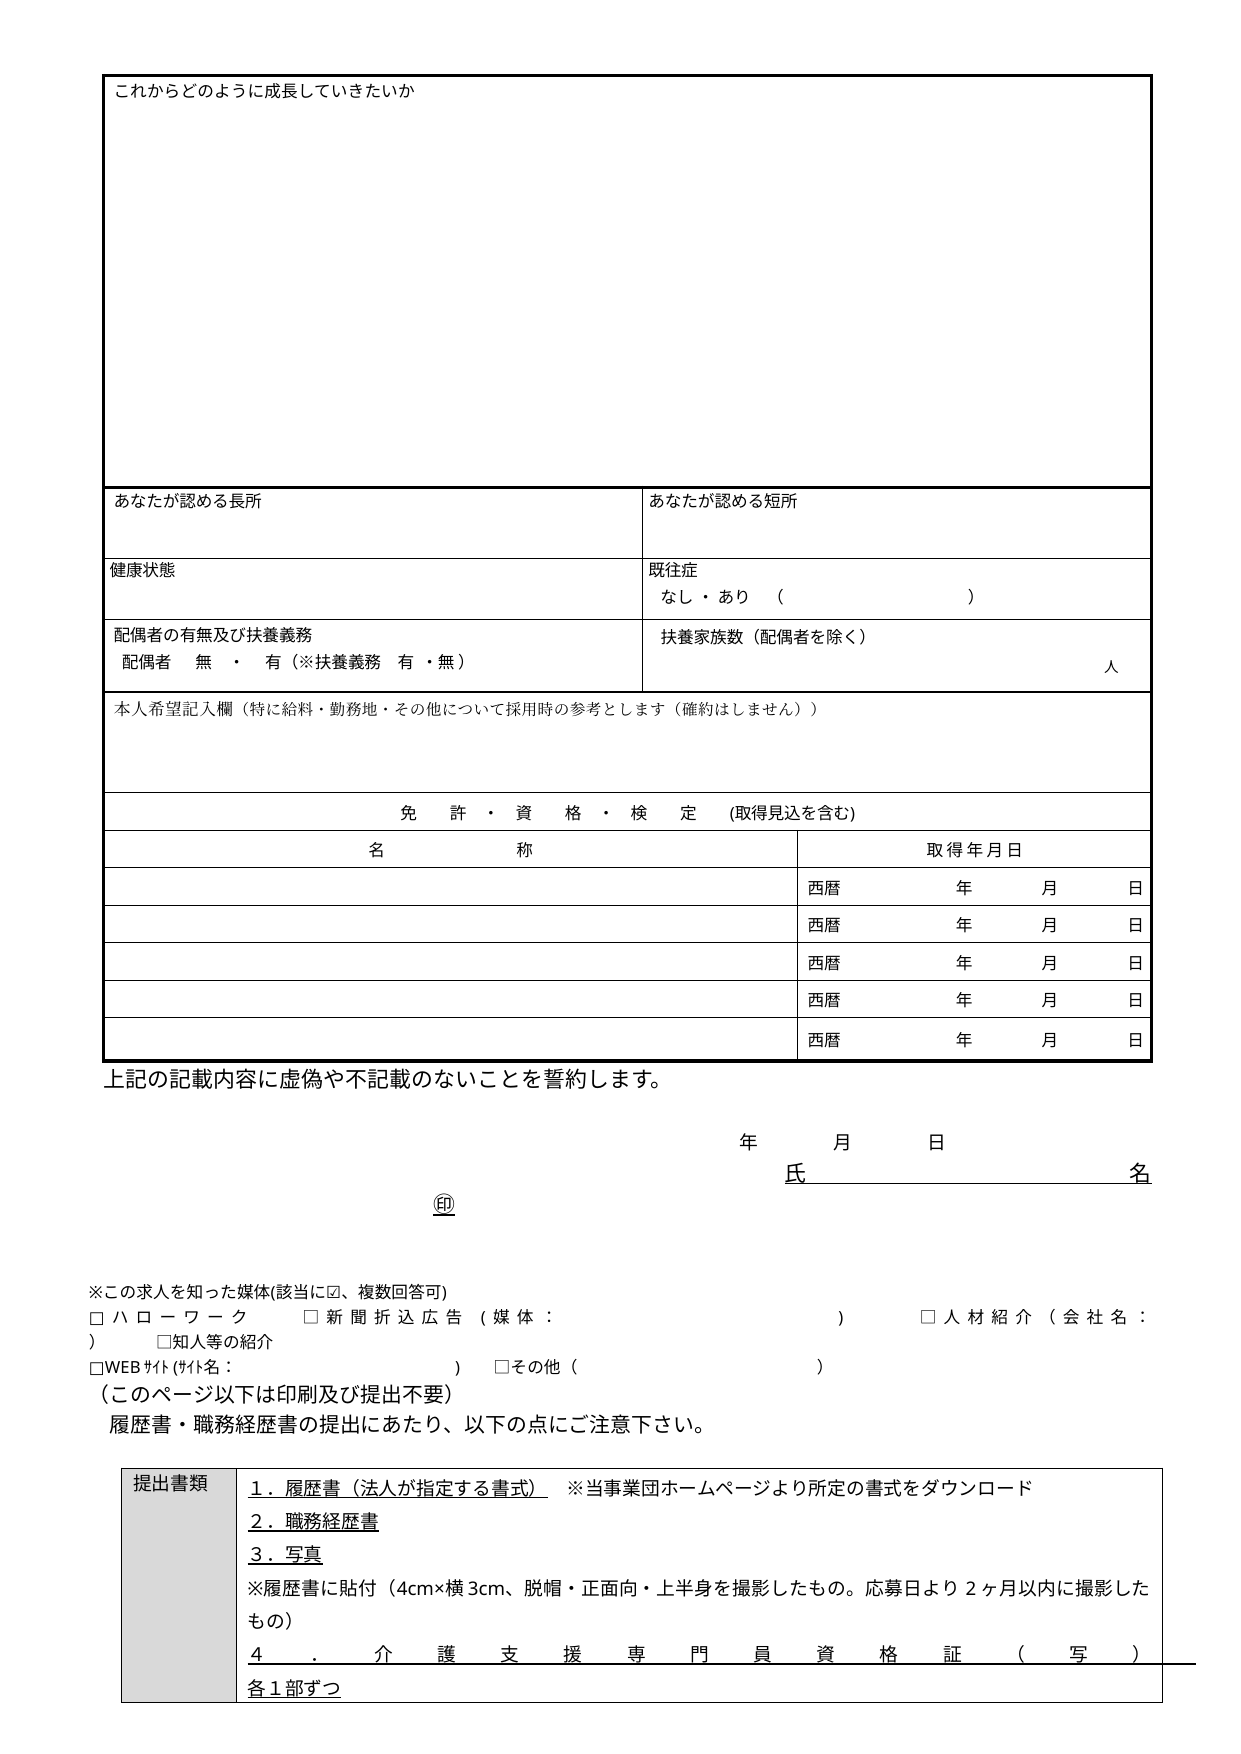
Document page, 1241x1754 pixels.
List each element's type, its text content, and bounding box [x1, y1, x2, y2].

text （このページ以下は印刷及び提出不要） [89, 1378, 1152, 1409]
table_cell 健康状態 [105, 559, 642, 619]
table_header １．履歴書（法人が指定する書式） ※当事業団ホームページより所定の書式をダウンロード ２．職務経歴書 ３．写真 ※履歴書に貼付（4cm×横3cm、脱帽・正面向・上半身を撮影したもの。応募日より2ヶ月以内に撮影したもの） ４．介護支援専門員資格証（写） 各１部ずつ [237, 1469, 1162, 1702]
table_cell 西暦 年 月 日 [798, 1018, 1150, 1059]
table_cell 免 許 ・ 資 格 ・ 検 定 (取得見込を含む) [105, 793, 1150, 830]
text ※この求人を知った媒体(該当に☑、複数回答可) [89, 1278, 1152, 1303]
table_cell 西暦 年 月 日 [798, 906, 1150, 942]
table_cell 配偶者の有無及び扶養義務 配偶者 無 ・ 有（※扶養義務 有 ・無 ） [105, 620, 642, 691]
text 年 月 日 [133, 1124, 1152, 1156]
table_cell これからどのように成長していきたいか [105, 77, 1150, 486]
table_header 提出書類 [122, 1469, 236, 1702]
table_cell 既往症 なし ・ あり （ ） [643, 559, 1150, 619]
table_cell 本人希望記入欄（特に給料・勤務地・その他について採用時の参考とします（確約はしません）） [105, 693, 1150, 792]
text □WEBｻｲﾄ (ｻｲﾄ名： ) □その他（ ） [89, 1353, 1152, 1378]
text 上記の記載内容に虚偽や不記載のないことを誓約します。 [103, 1063, 1152, 1094]
table_cell [105, 1018, 797, 1059]
table_cell 扶養家族数（配偶者を除く） 人 [643, 620, 1150, 691]
text □ハローワーク □新聞折込広告 (媒体： ) □人材紹介（会社名： ） □知人等の紹介 [89, 1303, 1152, 1353]
table_cell 取 得 年 月 日 [798, 831, 1150, 867]
table_cell 名 称 [105, 831, 797, 867]
table_cell [105, 981, 797, 1017]
table_cell 西暦 年 月 日 [798, 868, 1150, 905]
table_cell あなたが認める長所 [105, 489, 642, 557]
table_cell [105, 868, 797, 905]
text 氏 名 ㊞ [433, 1156, 1152, 1219]
table_cell [105, 943, 797, 980]
table_cell [105, 906, 797, 942]
table_cell 西暦 年 月 日 [798, 981, 1150, 1017]
table_cell 西暦 年 月 日 [798, 943, 1150, 980]
text 履歴書・職務経歴書の提出にあたり、以下の点にご注意下さい。 [89, 1409, 1152, 1439]
table_cell あなたが認める短所 [643, 489, 1150, 557]
